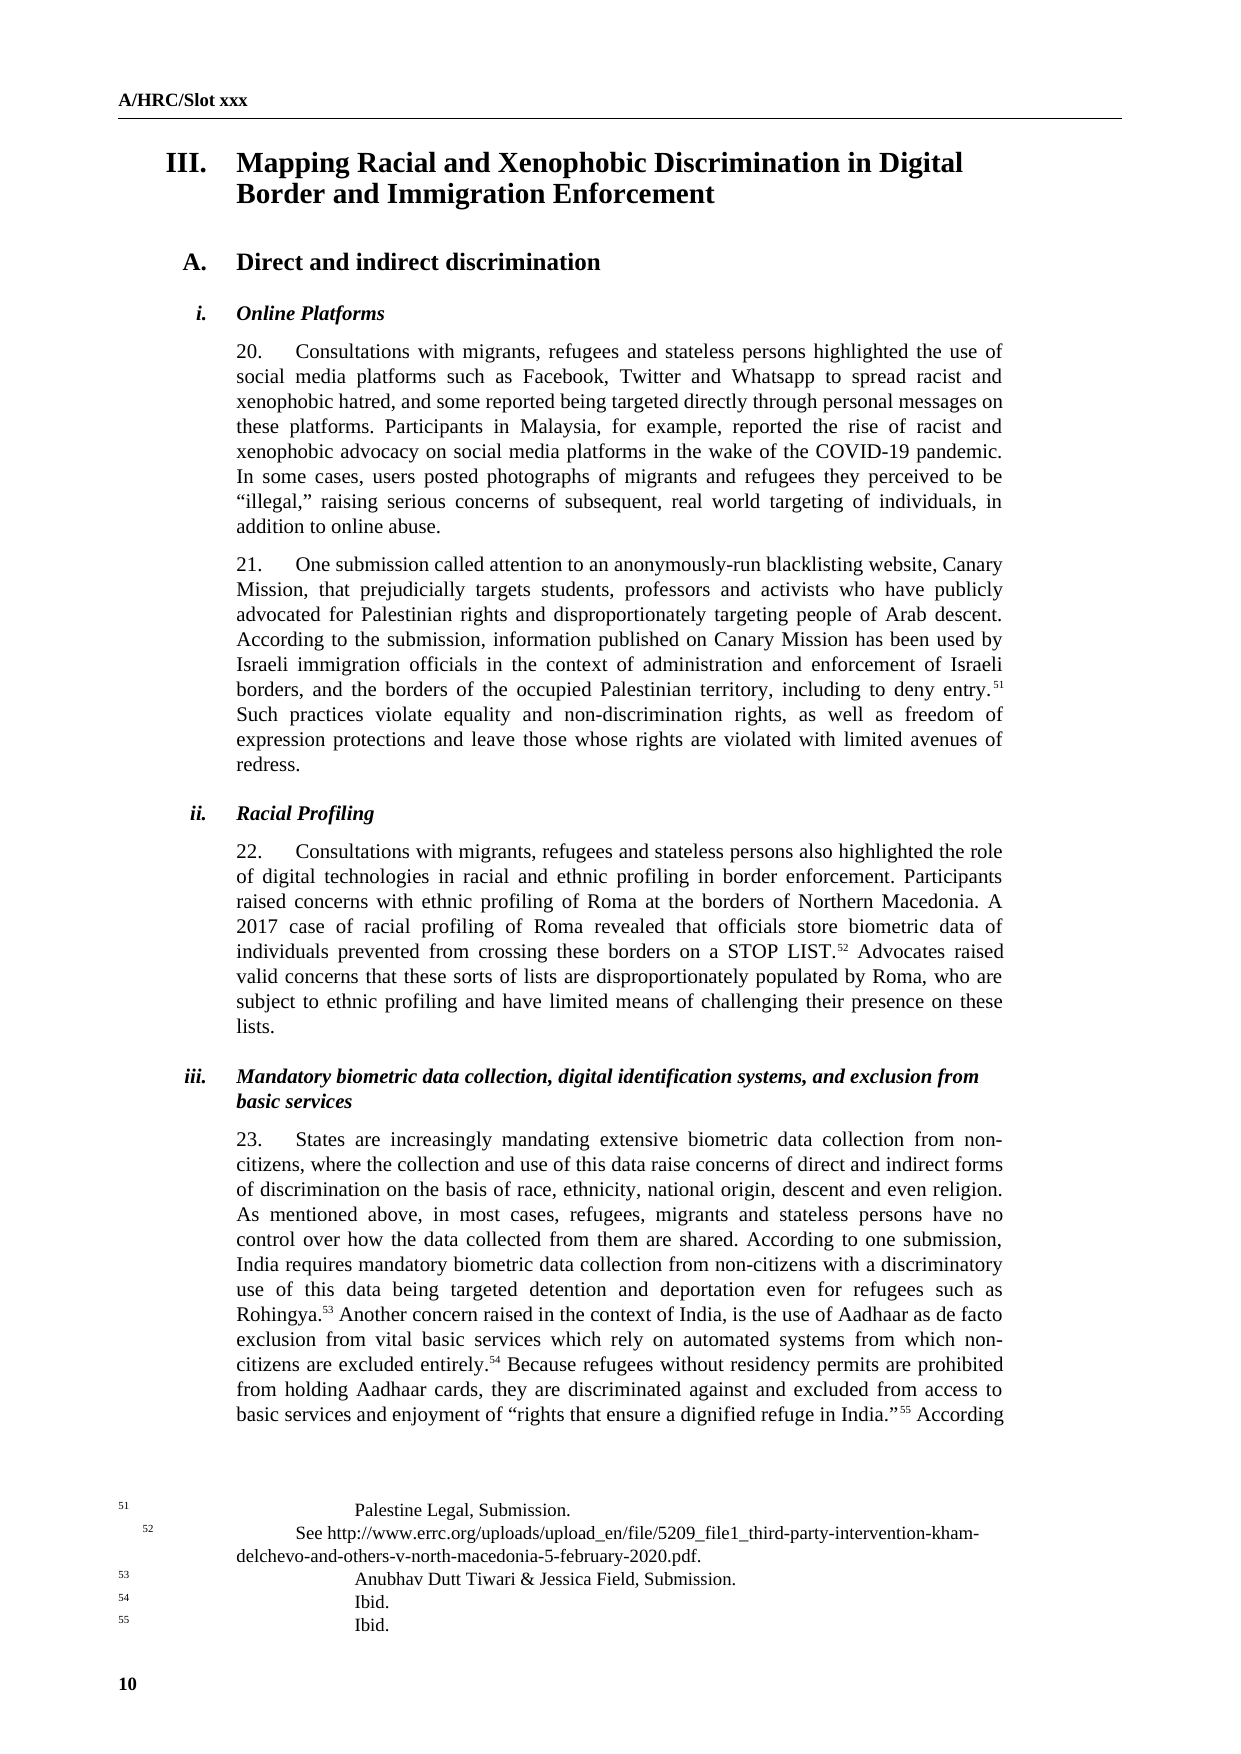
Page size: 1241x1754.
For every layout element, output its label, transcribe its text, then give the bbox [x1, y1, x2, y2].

text 21. One submission called attention to an anonymously-run blacklisting website, Canary Mission, that prejudicially targets students, professors and activists who have publicly advocated for Palestinian rights and disproportionately targeting people of Arab descent. According to the submission, information published on Canary Mission has been used by Israeli immigration officials in the context of administration and enforcement of Israeli borders, and the borders of the occupied Palestinian territory, including to deny entry. Such practices violate equality and non-discrimination rights, as well as freedom of expression protections and leave those whose rights are violated with limited avenues of redress. [236, 551, 1004, 776]
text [236, 1126, 1004, 1426]
text III. Mapping Racial and Xenophobic Discrimination in Digital Border and Immigration Enforcement [118, 148, 1004, 210]
text ii. Racial Profiling [118, 801, 1004, 826]
text i. Online Platforms [118, 301, 1004, 326]
text A. Direct and indirect discrimination [118, 248, 1004, 276]
text 20. Consultations with migrants, refugees and stateless persons highlighted the use of social media platforms such as Facebook, Twitter and Whatsapp to spread racist and xenophobic hatred, and some reported being targeted directly through personal messages on these platforms. Participants in Malaysia, for example, reported the rise of racist and xenophobic advocacy on social media platforms in the wake of the COVID-19 pandemic. In some cases, users posted photographs of migrants and refugees they perceived to be “illegal,” raising serious concerns of subsequent, real world targeting of individuals, in addition to online abuse. [236, 338, 1004, 538]
text iii. Mandatory biometric data collection, digital identification systems, and exclusion from basic services [118, 1063, 1004, 1113]
text 22. Consultations with migrants, refugees and stateless persons also highlighted the role of digital technologies in racial and ethnic profiling in border enforcement. Participants raised concerns with ethnic profiling of Roma at the borders of Northern Macedonia. A 2017 case of racial profiling of Roma revealed that officials store biometric data of individuals prevented from crossing these borders on a STOP LIST. Advocates raised valid concerns that these sorts of lists are disproportionately populated by Roma, who are subject to ethnic profiling and have limited means of challenging their presence on these lists. [236, 838, 1004, 1038]
